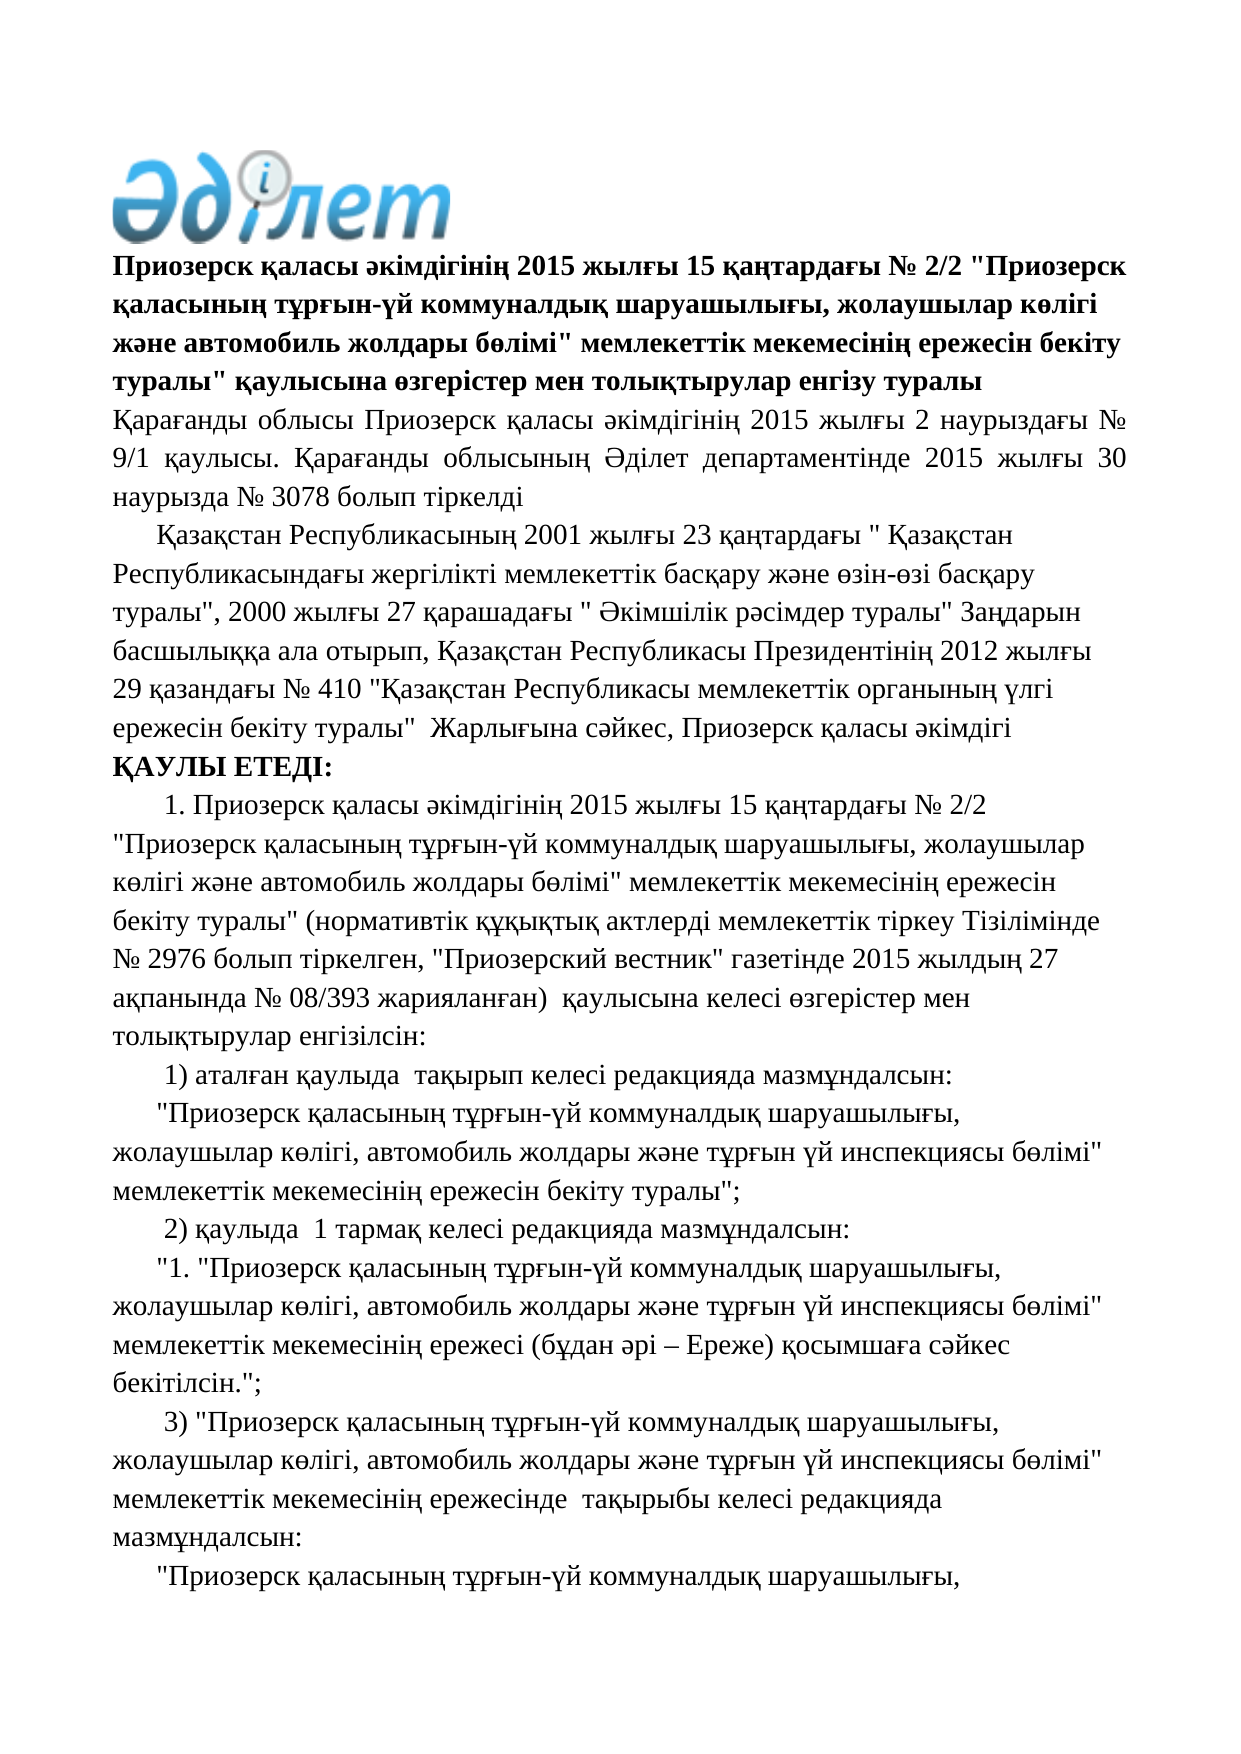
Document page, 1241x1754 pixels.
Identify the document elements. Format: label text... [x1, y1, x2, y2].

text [112, 517, 1128, 1592]
picture [112, 150, 451, 244]
text Қарағанды облысы Приозерск қаласы әкімдігінің 2015 жылғы 2 наурыздағы № 9/1 қаулысы. Қарағанды облысының Әділет департаментінде 2015 жылғы 30 наурызда № 3078 болып тіркелді [112, 402, 1128, 512]
text Приозерск қаласы әкімдігінің 2015 жылғы 15 қаңтардағы № 2/2 "Приозерск қаласының тұрғын-үй коммуналдық шаруашылығы, жолаушылар көлігі және автомобиль жолдары бөлімі" мемлекеттік мекемесінің ережесін бекіту туралы" қаулысына өзгерістер мен толықтырулар енгізу туралы [112, 248, 1128, 397]
